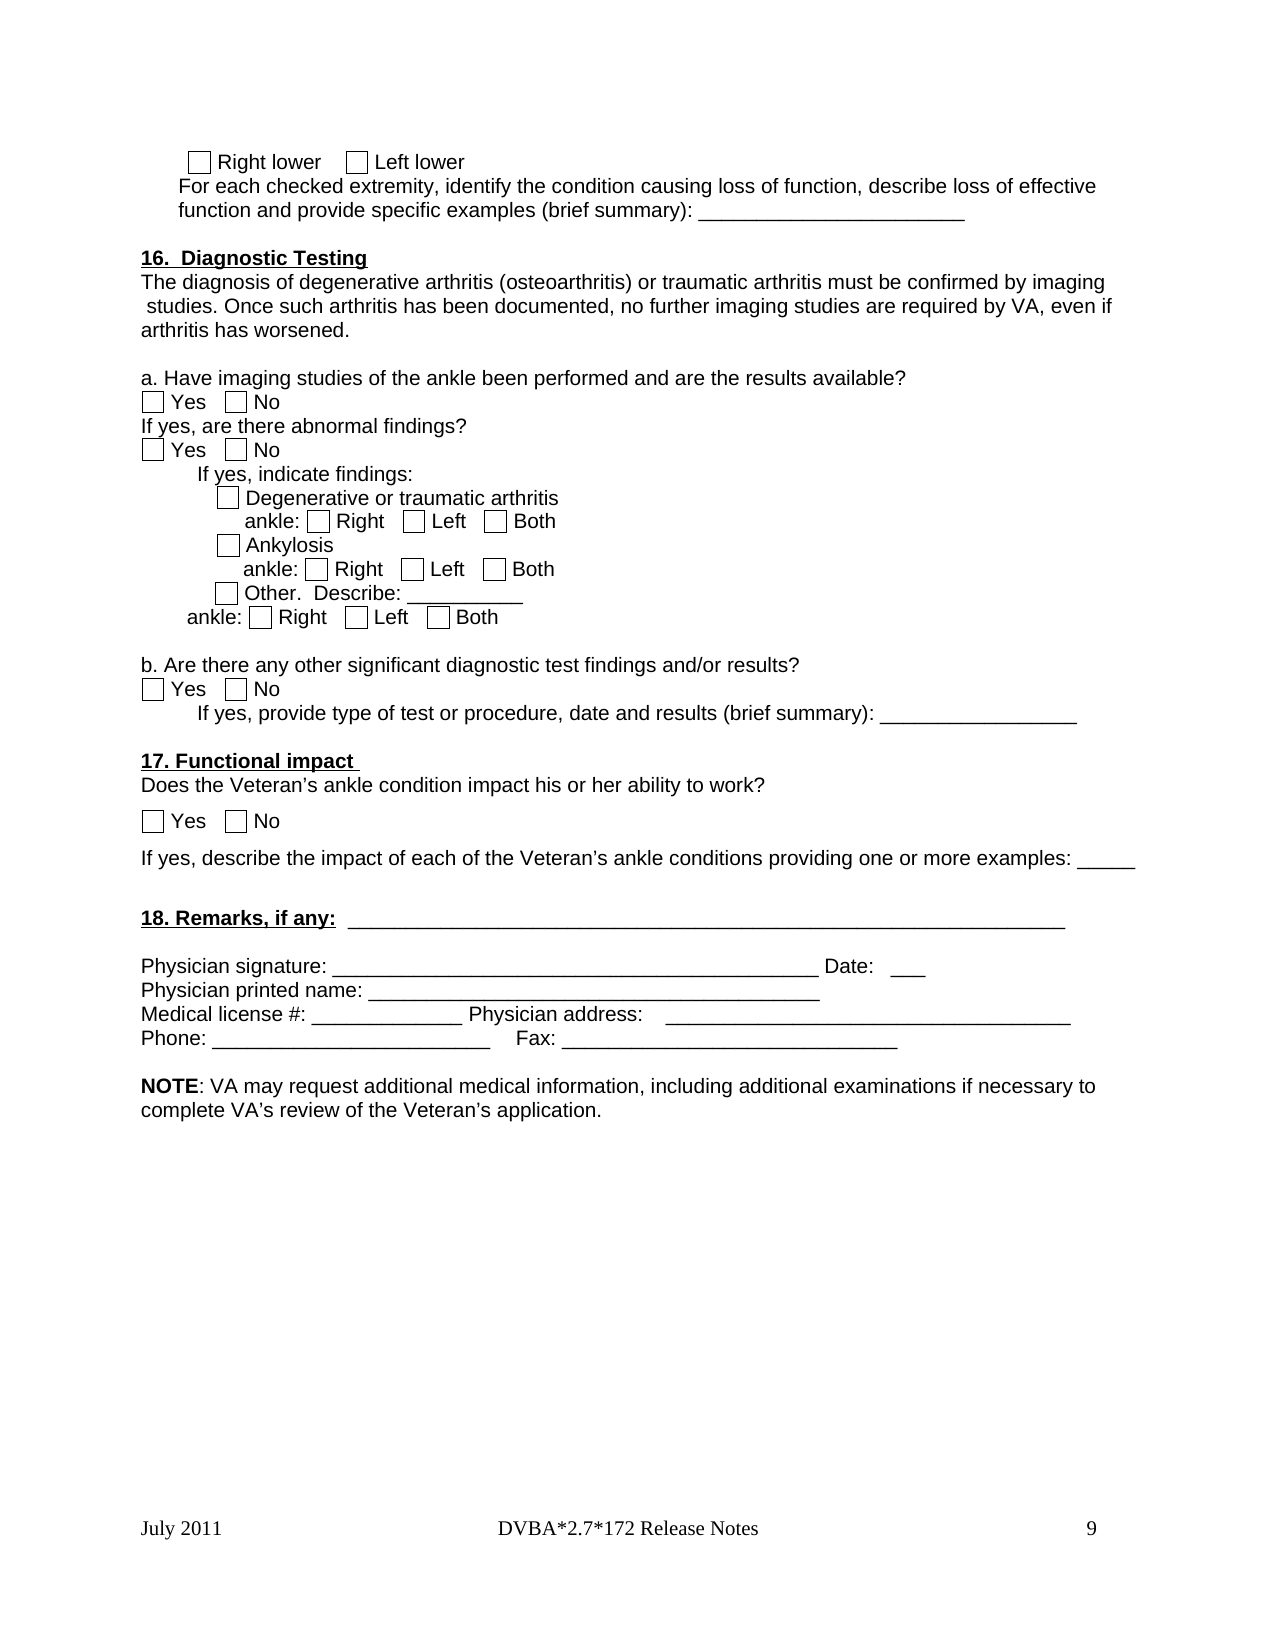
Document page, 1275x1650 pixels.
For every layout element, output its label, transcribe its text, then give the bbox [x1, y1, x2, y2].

text Ankylosis [141, 533, 1275, 557]
text Physician signature: __________________________________________ Date: ___ [141, 954, 1275, 978]
text Does the Veteran’s ankle condition impact his or her ability to work? [141, 773, 1275, 797]
text studies. Once such arthritis has been documented, no further imaging studies are required by VA, even if [141, 294, 1275, 318]
text Yes No [141, 809, 1275, 833]
text Yes No [141, 389, 1275, 413]
text If yes, indicate findings: [197, 461, 1275, 485]
text ankle: Right Left Both [197, 557, 1275, 581]
text 18. Remarks, if any: ______________________________________________________________ [141, 906, 1275, 930]
text complete VA’s review of the Veteran’s application. [141, 1098, 1275, 1122]
text The diagnosis of degenerative arthritis (osteoarthritis) or traumatic arthritis must be confirmed by imaging [141, 270, 1275, 294]
text ankle: Right Left Both [141, 605, 1275, 629]
text 16. Diagnostic Testing [141, 246, 1275, 270]
text NOTE: VA may request additional medical information, including additional examinations if necessary to [141, 1074, 1275, 1098]
text If yes, describe the impact of each of the Veteran’s ankle conditions providing one or more examples: _____ [141, 846, 1275, 870]
text Phone: ________________________ Fax: _____________________________ [141, 1026, 1275, 1050]
text Other. Describe: __________ [197, 581, 1275, 605]
text Yes No [141, 437, 1275, 461]
text arthritis has worsened. [141, 318, 1275, 342]
text Degenerative or traumatic arthritis [197, 485, 1275, 509]
text If yes, provide type of test or procedure, date and results (brief summary): _________________ [141, 701, 1275, 725]
text function and provide specific examples (brief summary): _______________________ [178, 198, 1275, 222]
text Right lower Left lower [141, 150, 1275, 174]
text Medical license #: _____________ Physician address: ___________________________________ [141, 1002, 1275, 1026]
text Physician printed name: _______________________________________ [141, 978, 1275, 1002]
text ankle: Right Left Both [197, 509, 1275, 533]
text If yes, are there abnormal findings? [141, 413, 1275, 437]
text a. Have imaging studies of the ankle been performed and are the results available? [141, 366, 1275, 389]
text 17. Functional impact [141, 749, 1275, 773]
text For each checked extremity, identify the condition causing loss of function, describe loss of effective [178, 174, 1275, 198]
text Yes No [141, 677, 1275, 701]
text b. Are there any other significant diagnostic test findings and/or results? [141, 653, 1275, 677]
